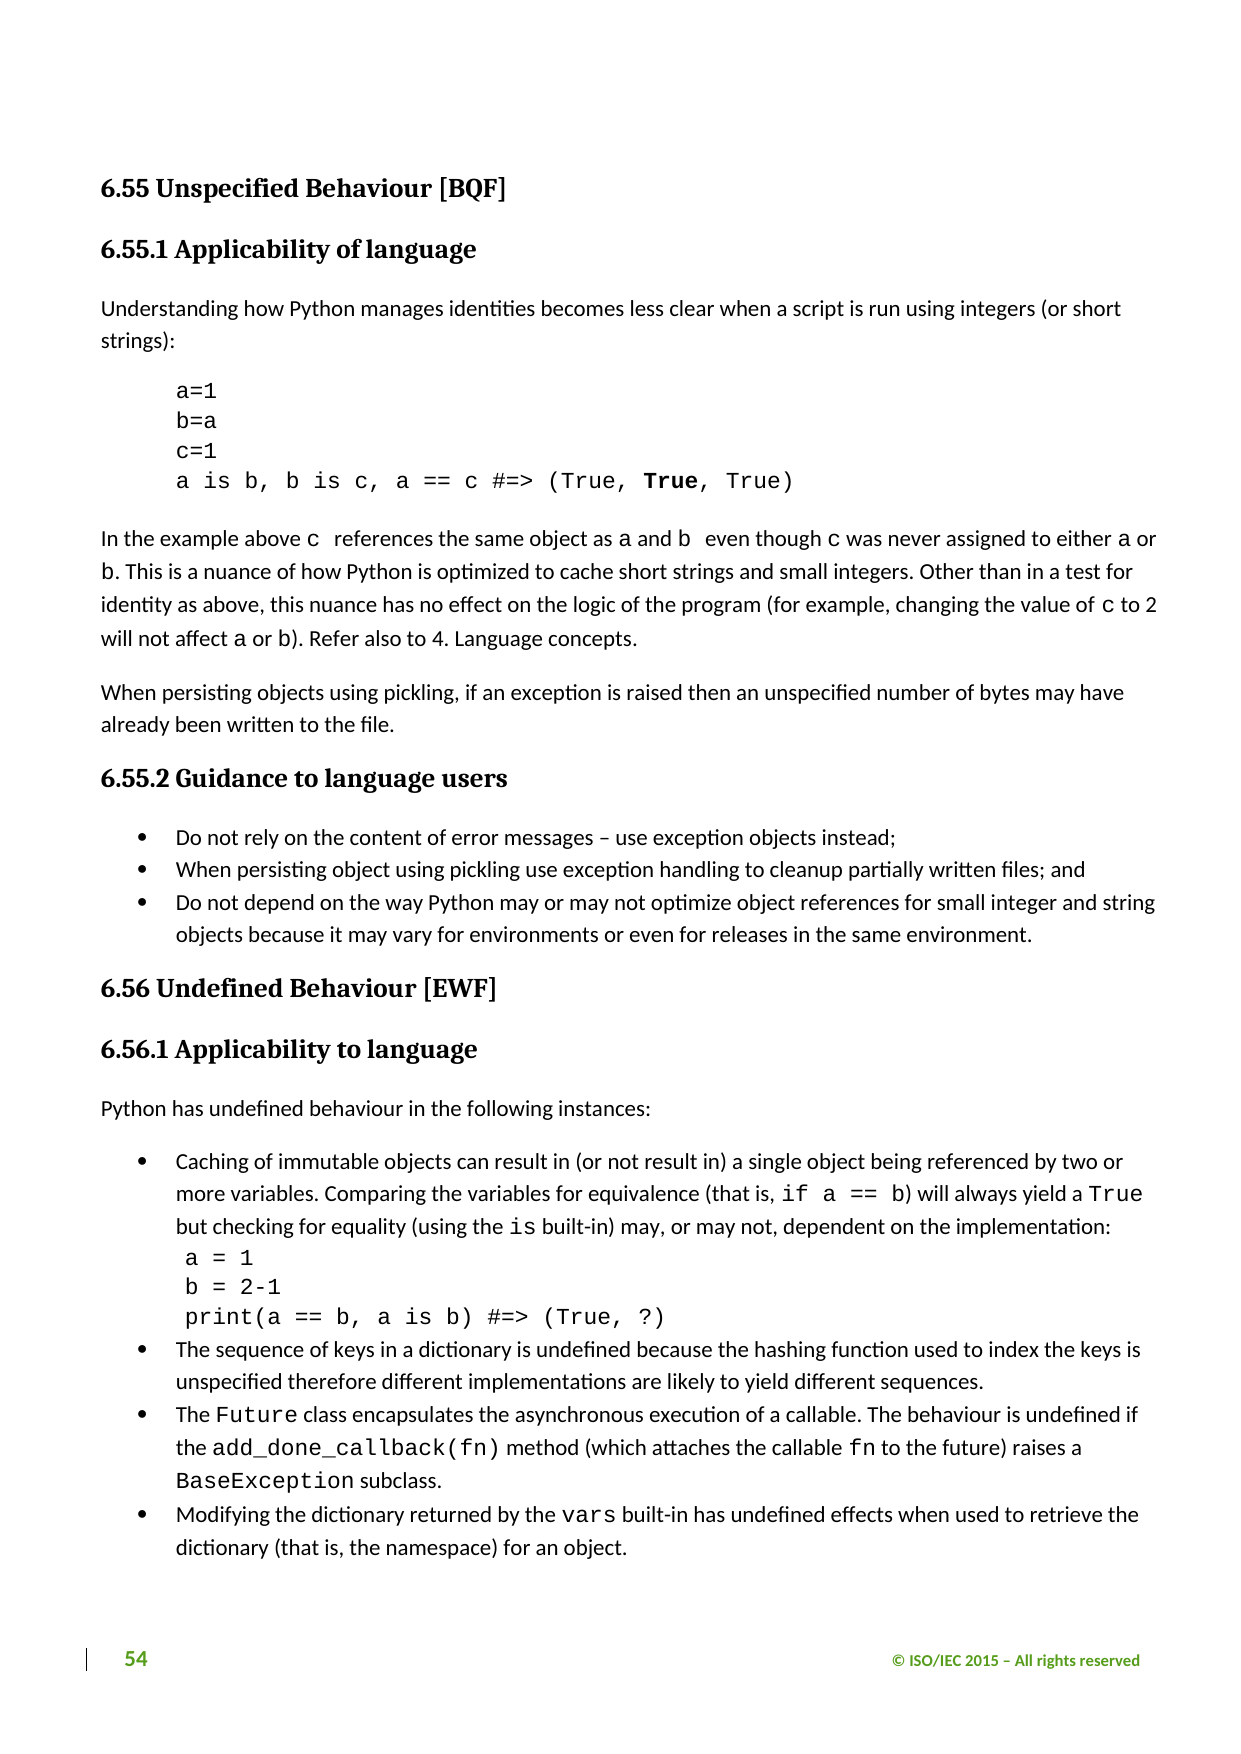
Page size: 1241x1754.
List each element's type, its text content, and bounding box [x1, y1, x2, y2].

text a=1 [101, 379, 1164, 406]
subtitle 6.55.2 Guidance to language users [101, 763, 1164, 794]
text Understanding how Python manages identities becomes less clear when a script is run using integers (or short strings): [101, 294, 1164, 354]
list Do not rely on the content of error messages – use exception objects instead; [138, 823, 1164, 851]
list Modifying the dictionary returned by the vars built-in has undefined effects when used to retrieve the dictionary (that is, the namespace) for an object. [138, 1500, 1164, 1561]
list When persisting object using pickling use exception handling to cleanup partially written files; and [138, 856, 1164, 884]
text b=a [101, 409, 1164, 435]
subtitle 6.56.1 Applicability to language [101, 1034, 1164, 1065]
subtitle 6.55 Unspecified Behaviour [BQF] [101, 173, 1164, 205]
text a is b, b is c, a == c #=> (True, True, True) [101, 469, 1164, 495]
text When persisting objects using pickling, if an exception is raised then an unspecified number of bytes may have already been written to the file. [101, 678, 1164, 738]
text Python has undefined behaviour in the following instances: [101, 1094, 1164, 1122]
subtitle 6.56 Undefined Behaviour [EWF] [101, 973, 1164, 1004]
list Caching of immutable objects can result in (or not result in) a single object being referenced by two or more variables. Comparing the variables for equivalence (that is, if a == b) will always yield a True but checking for equality (using the is built-in) may, or may not, dependent on the implementation: [138, 1147, 1164, 1242]
text a = 1 [184, 1246, 1164, 1272]
text In the example above c references the same object as a and b even though c was never assigned to either a or b. This is a nuance of how Python is optimized to cache short strings and small integers. Other than in a test for identity as above, this nuance has no effect on the logic of the program (for example, changing the value of c to 2 will not affect a or b). Refer also to 4. Language concepts. [101, 524, 1164, 653]
list The Future class encapsulates the asynchronous execution of a callable. The behaviour is undefined if the add_done_callback(fn) method (which attaches the callable fn to the future) raises a BaseException subclass. [138, 1400, 1164, 1496]
list Do not depend on the way Python may or may not optimize object references for small integer and string objects because it may vary for environments or even for releases in the same environment. [138, 888, 1164, 948]
text b = 2-1 [184, 1276, 1164, 1302]
text print(a == b, a is b) #=> (True, ?) [184, 1306, 1164, 1331]
list The sequence of keys in a dictionary is undefined because the hashing function used to index the keys is unspecified therefore different implementations are likely to yield different sequences. [138, 1335, 1164, 1396]
subtitle 6.55.1 Applicability of language [101, 234, 1164, 265]
text c=1 [101, 439, 1164, 465]
